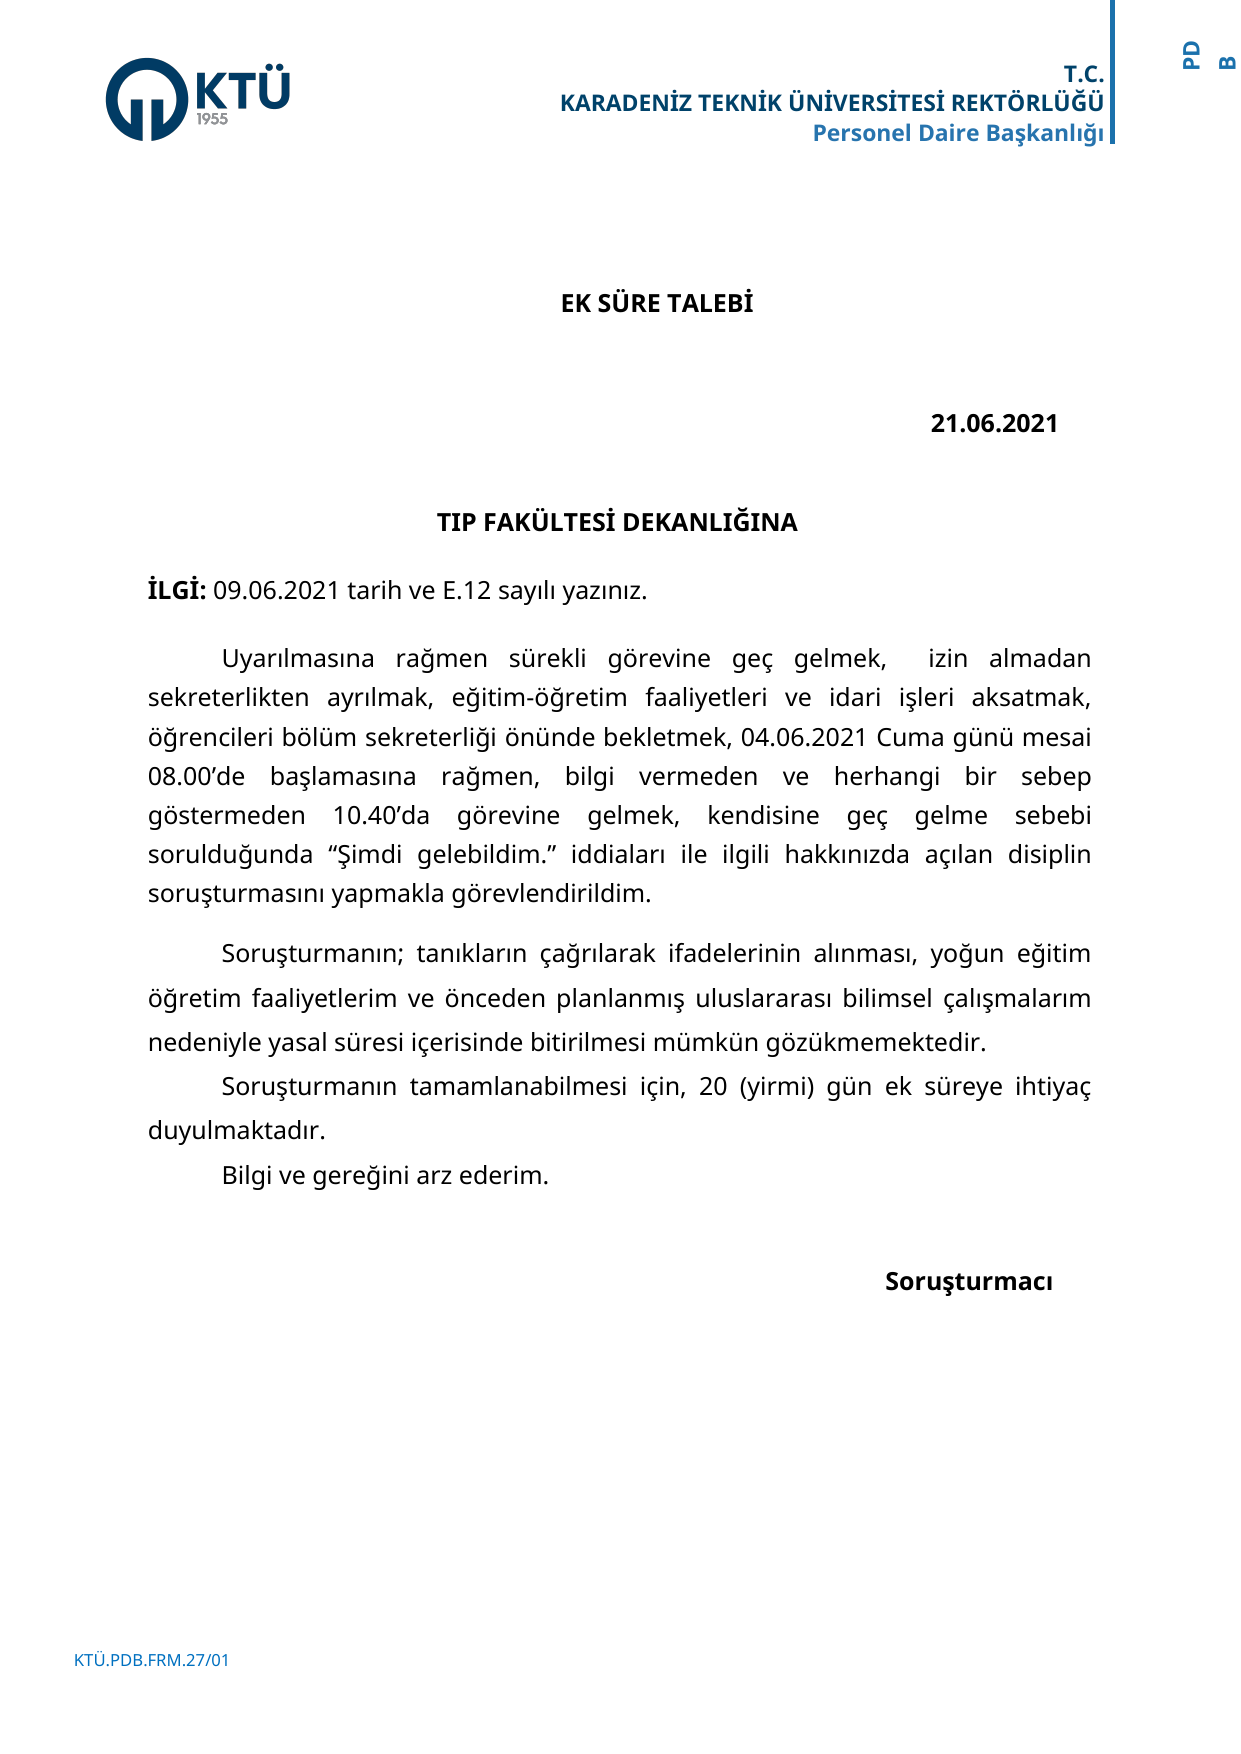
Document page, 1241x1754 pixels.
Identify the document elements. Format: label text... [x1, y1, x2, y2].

text Soruşturmacı [885, 1264, 1093, 1298]
picture [94, 46, 306, 153]
text TIP FAKÜLTESİ DEKANLIĞINA [133, 505, 1102, 539]
text Soruşturmanın; tanıkların çağrılarak ifadelerinin alınması, yoğun eğitim öğretim faaliyetlerim ve önceden planlanmış uluslararası bilimsel çalışmalarım nedeniyle yasal süresi içerisinde bitirilmesi mümkün gözükmemektedir. [148, 936, 1093, 1058]
text Uyarılmasına rağmen sürekli görevine geç gelmek, izin almadan sekreterlikten ayrılmak, eğitim-öğretim faaliyetleri ve idari işleri aksatmak, öğrencileri bölüm sekreterliği önünde bekletmek, 04.06.2021 Cuma günü mesai 08.00’de başlamasına rağmen, bilgi vermeden ve herhangi bir sebep göstermeden 10.40’da görevine gelmek, kendisine geç gelme sebebi sorulduğunda “Şimdi gelebildim.” iddiaları ile ilgili hakkınızda açılan disiplin soruşturmasını yapmakla görevlendirildim. [148, 641, 1093, 910]
text İLGİ: 09.06.2021 tarih ve E.12 sayılı yazınız. [148, 573, 1093, 607]
text EK SÜRE TALEBİ [148, 286, 1093, 319]
text Bilgi ve gereğini arz ederim. [148, 1157, 1093, 1191]
text Soruşturmanın tamamlanabilmesi için, 20 (yirmi) gün ek süreye ihtiyaç duyulmaktadır. [148, 1069, 1093, 1147]
text 21.06.2021 [885, 406, 1093, 439]
